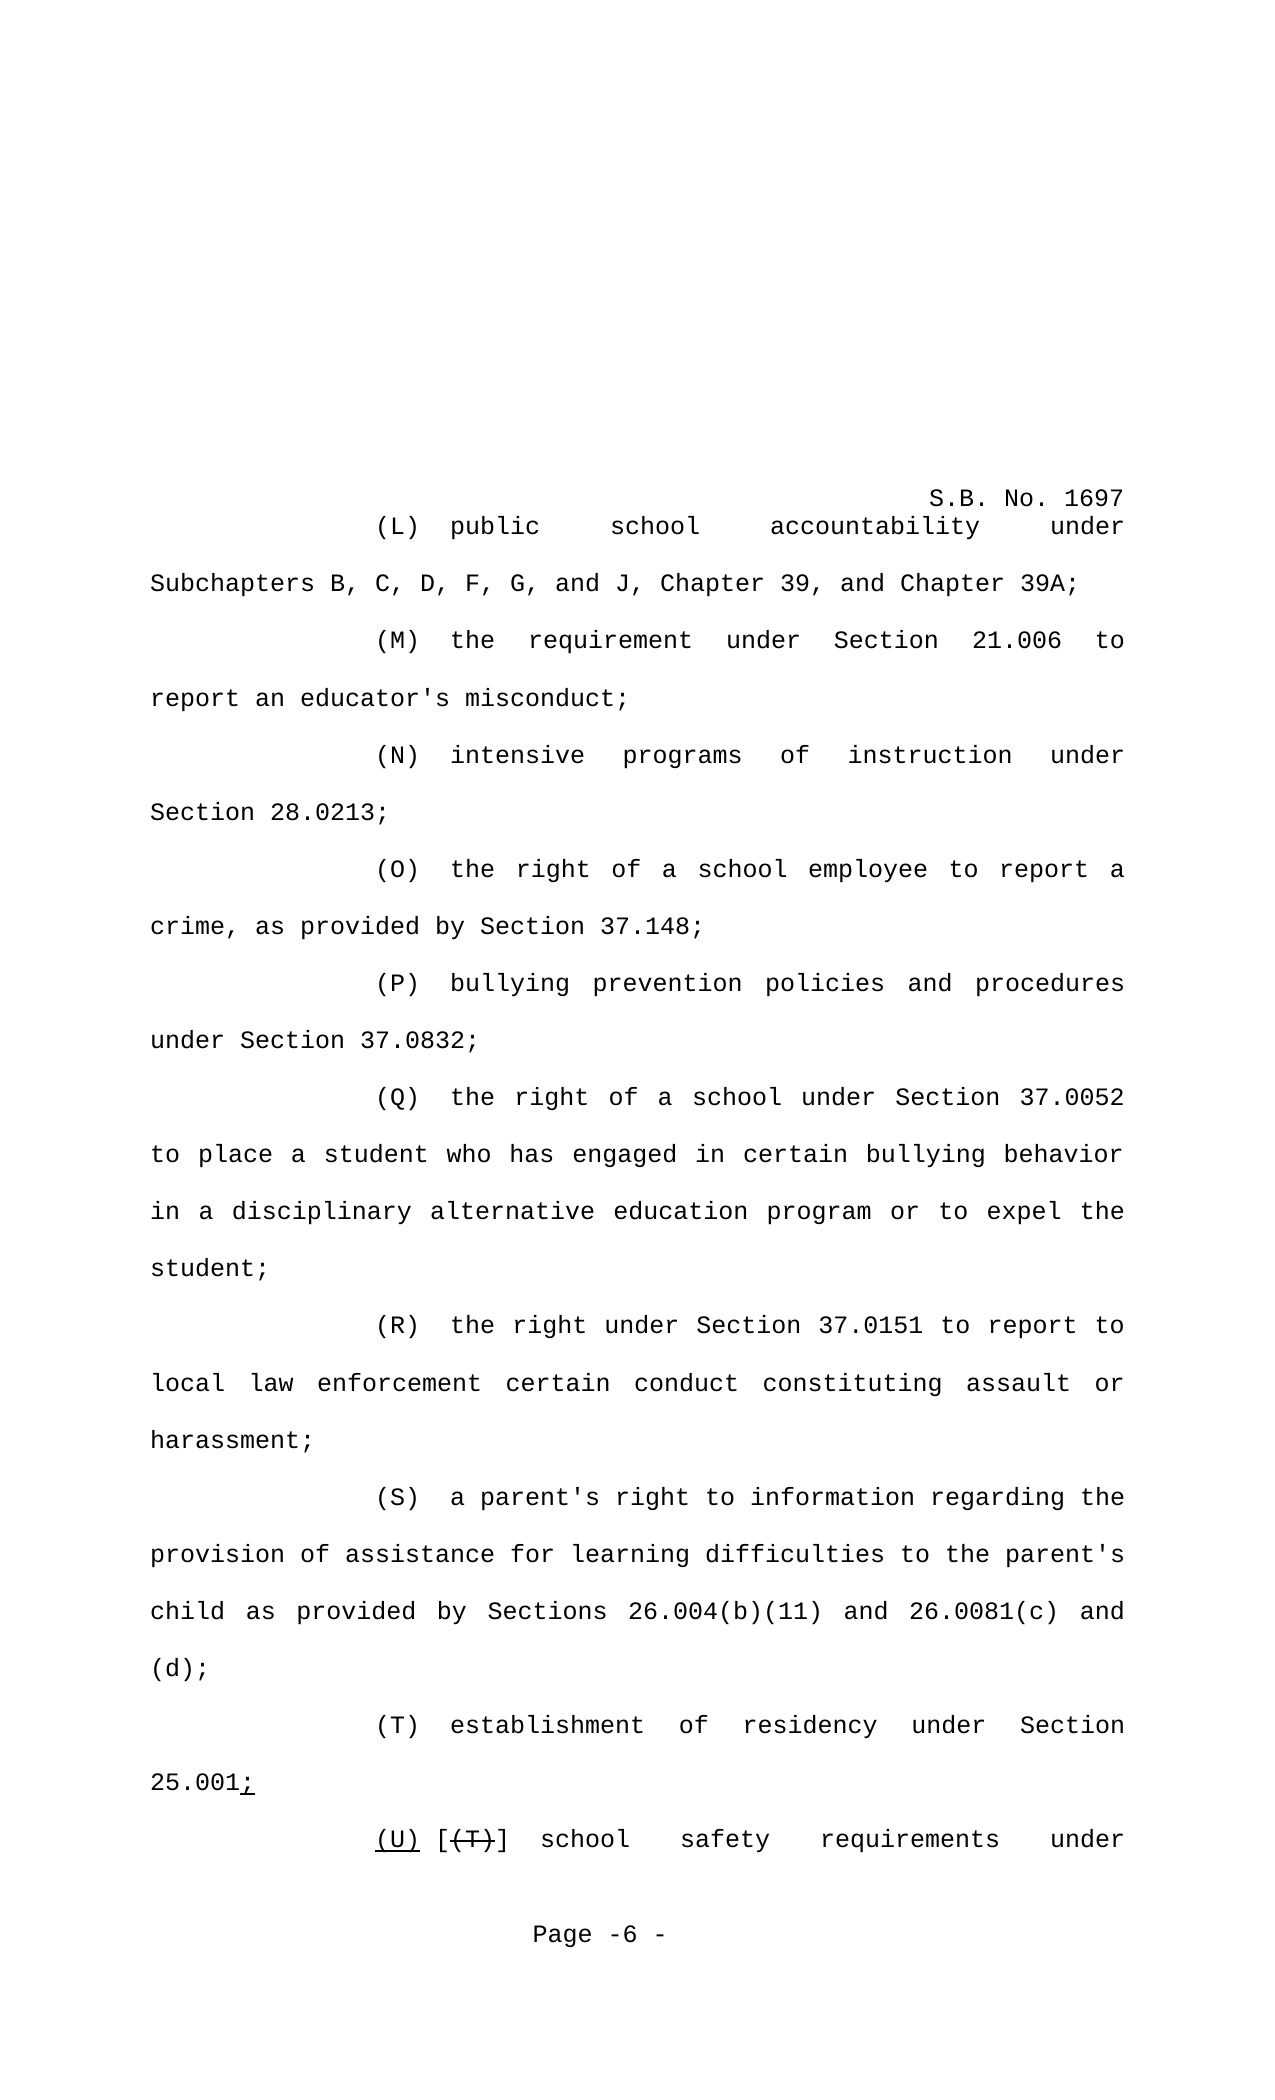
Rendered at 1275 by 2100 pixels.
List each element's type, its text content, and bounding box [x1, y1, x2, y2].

text (P) bullying prevention policies and procedures under Section 37.0832; [150, 970, 1125, 1056]
text (Q) the right of a school under Section 37.0052 to place a student who has engaged in certain bullying behavior in a disciplinary alternative education program or to expel the student; [150, 1084, 1125, 1284]
text (R) the right under Section 37.0151 to report to local law enforcement certain conduct constituting assault or harassment; [150, 1313, 1125, 1456]
text (N) intensive programs of instruction under Section 28.0213; [150, 742, 1125, 828]
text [150, 1827, 1125, 1855]
text (L) public school accountability under Subchapters B, C, D, F, G, and J, Chapter 39, and Chapter 39A; [150, 514, 1125, 599]
text (O) the right of a school employee to report a crime, as provided by Section 37.148; [150, 856, 1125, 942]
text (S) a parent's right to information regarding the provision of assistance for learning difficulties to the parent's child as provided by Sections 26.004(b)(11) and 26.0081(c) and (d); [150, 1484, 1125, 1684]
text (M) the requirement under Section 21.006 to report an educator's misconduct; [150, 628, 1125, 713]
text (T) establishment of residency under Section 25.001; [150, 1712, 1125, 1798]
